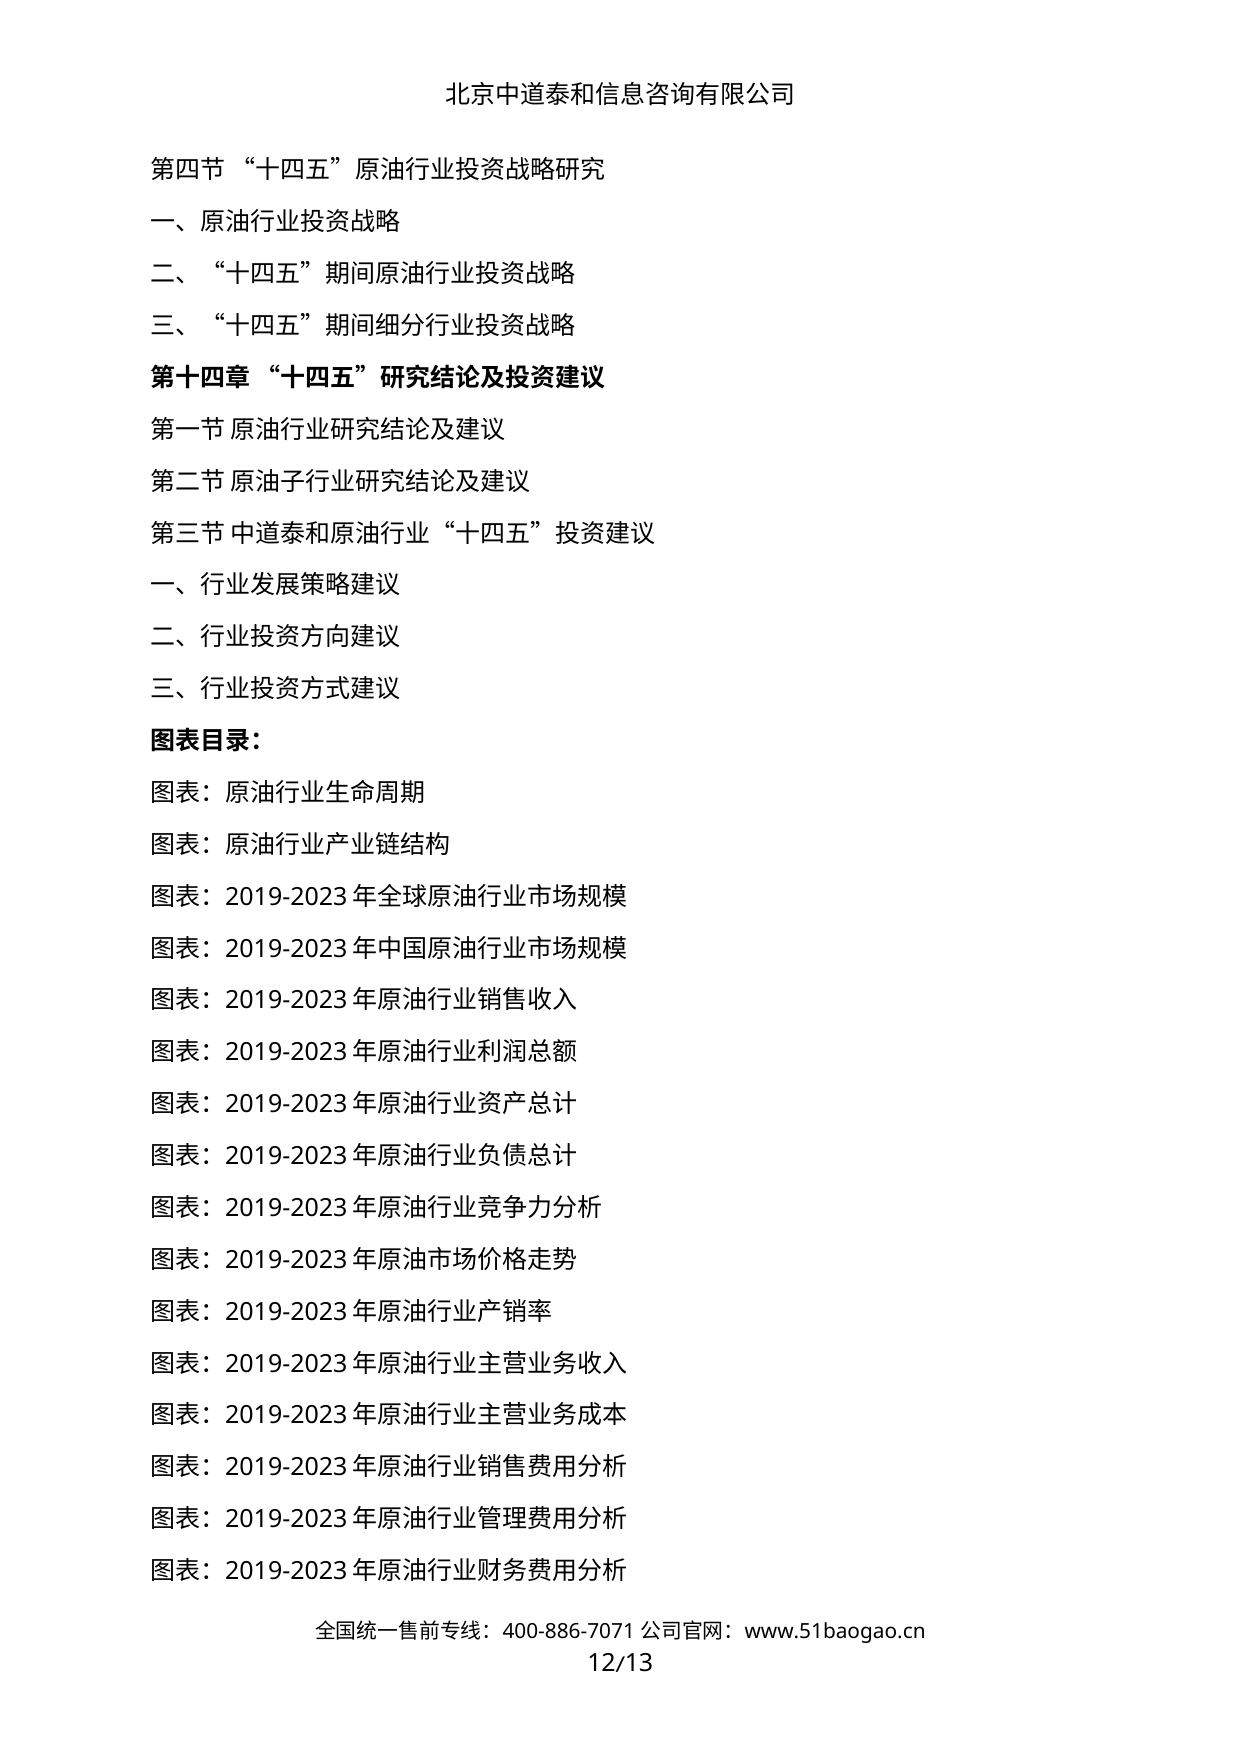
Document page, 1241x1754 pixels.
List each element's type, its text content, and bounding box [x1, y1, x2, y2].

text 图表：2019-2023年原油行业利润总额 [150, 1032, 1090, 1068]
text 图表：原油行业产业链结构 [150, 824, 1090, 861]
text 第一节 原油行业研究结论及建议 [150, 409, 1090, 446]
text 图表：2019-2023年原油行业销售费用分析 [150, 1447, 1090, 1483]
text 图表：2019-2023年原油行业产销率 [150, 1291, 1090, 1327]
text 图表：2019-2023年原油行业财务费用分析 [150, 1551, 1090, 1587]
text 一、原油行业投资战略 [150, 202, 1090, 238]
text 第四节 “十四五”原油行业投资战略研究 [150, 150, 1090, 186]
text 图表：2019-2023年原油行业主营业务成本 [150, 1395, 1090, 1431]
text 二、“十四五”期间原油行业投资战略 [150, 254, 1090, 290]
text 图表：2019-2023年全球原油行业市场规模 [150, 876, 1090, 912]
text 第十四章 “十四五”研究结论及投资建议 [150, 357, 1090, 394]
text 图表：2019-2023年原油行业资产总计 [150, 1084, 1090, 1120]
text 图表：2019-2023年原油行业主营业务收入 [150, 1343, 1090, 1379]
text 图表：2019-2023年原油行业管理费用分析 [150, 1499, 1090, 1535]
text 一、行业发展策略建议 [150, 565, 1090, 601]
text 图表：2019-2023年原油行业销售收入 [150, 980, 1090, 1016]
text 图表：2019-2023年原油行业竞争力分析 [150, 1187, 1090, 1224]
text 图表：2019-2023年中国原油行业市场规模 [150, 928, 1090, 964]
text 二、行业投资方向建议 [150, 617, 1090, 653]
text 三、“十四五”期间细分行业投资战略 [150, 306, 1090, 342]
text 图表：原油行业生命周期 [150, 772, 1090, 809]
text 第三节 中道泰和原油行业“十四五”投资建议 [150, 513, 1090, 549]
text 图表：2019-2023年原油行业负债总计 [150, 1136, 1090, 1172]
text 三、行业投资方式建议 [150, 669, 1090, 705]
text 图表目录： [150, 721, 1090, 757]
text 第二节 原油子行业研究结论及建议 [150, 461, 1090, 497]
text 图表：2019-2023年原油市场价格走势 [150, 1239, 1090, 1276]
